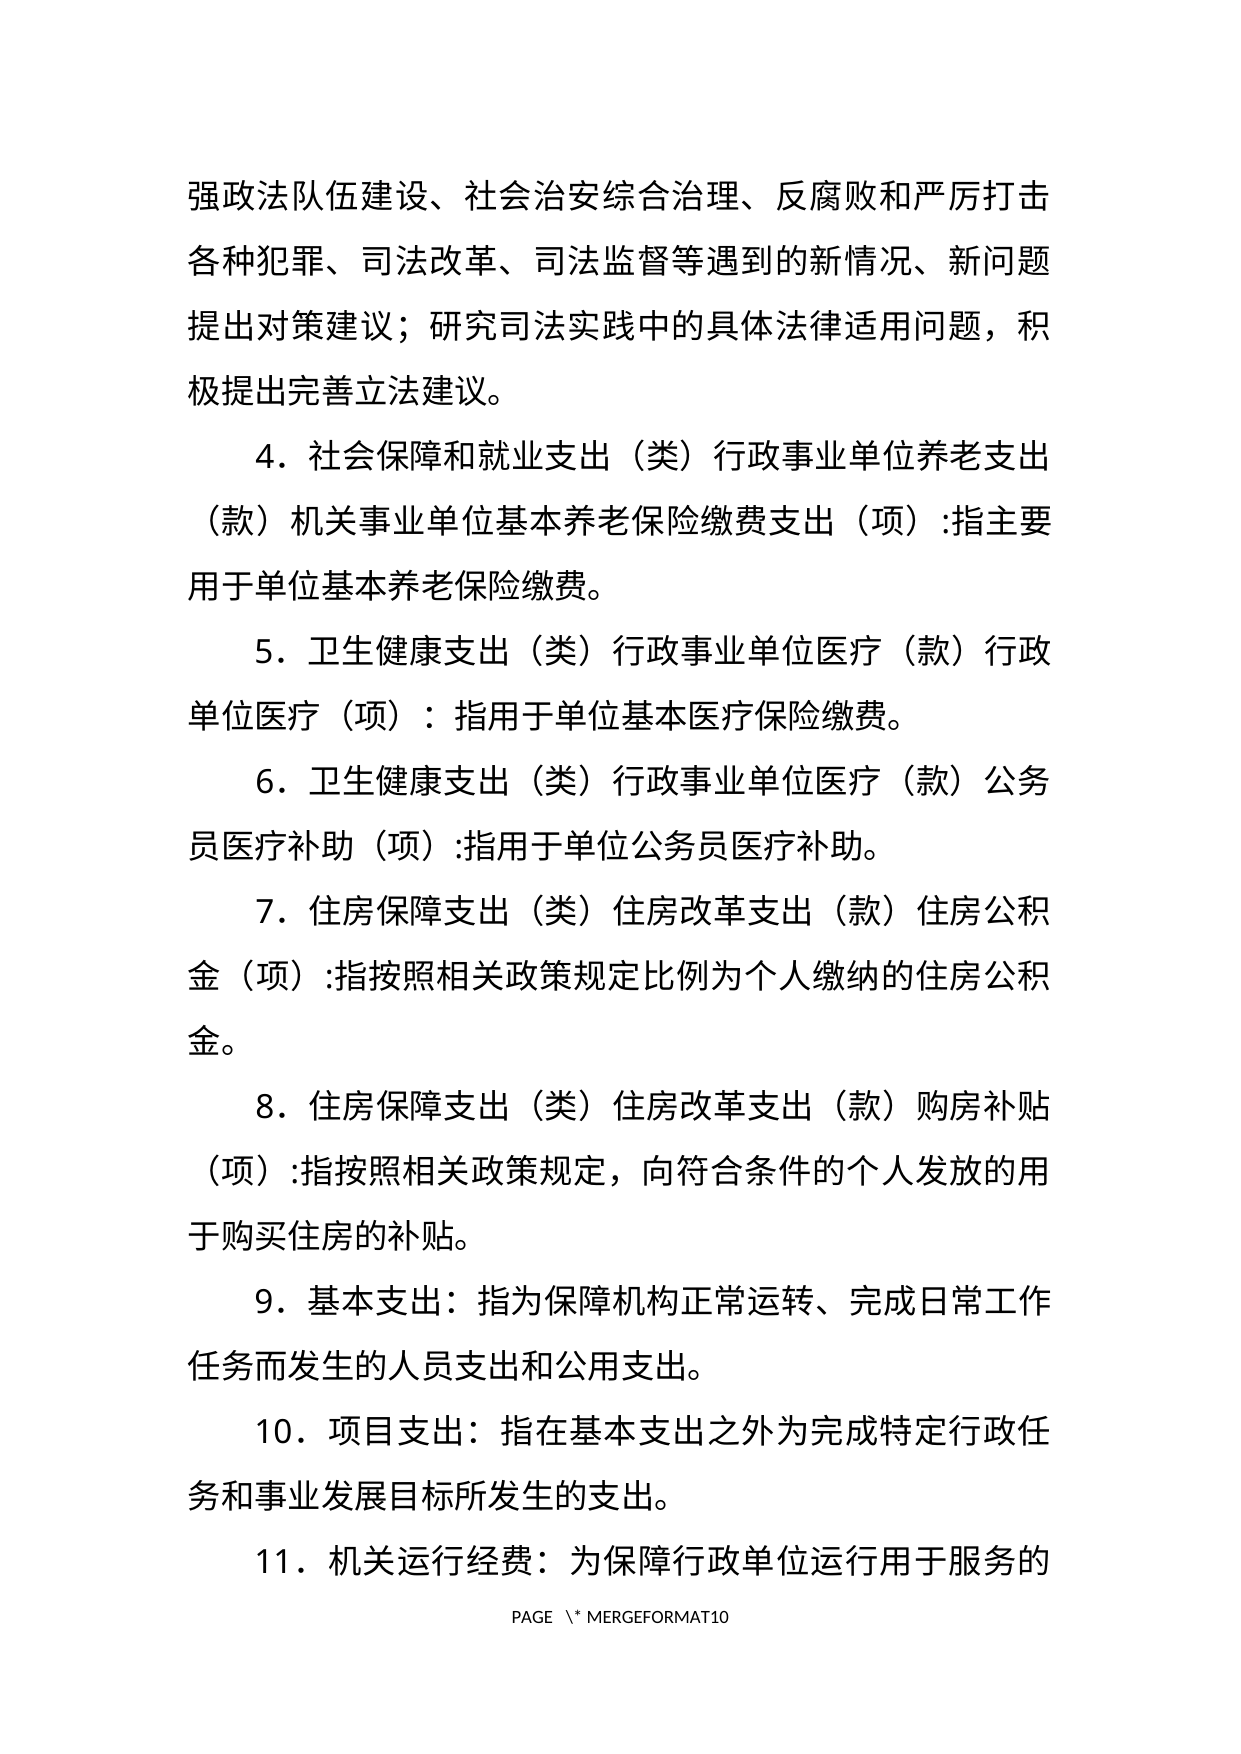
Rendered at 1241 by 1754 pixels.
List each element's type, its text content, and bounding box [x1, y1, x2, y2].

text 5．卫生健康支出（类）行政事业单位医疗（款）行政单位医疗（项）：指用于单位基本医疗保险缴费。 6．卫生健康支出（类）行政事业单位医疗（款）公务员医疗补助（项）:指用于单位公务员医疗补助。 7．住房保障支出（类）住房改革支出（款）住房公积金（项）:指按照相关政策规定比例为个人缴纳的住房公积金。 8．住房保障支出（类）住房改革支出（款）购房补贴（项）:指按照相关政策规定，向符合条件的个人发放的用于购买住房的补贴。 [187, 617, 1053, 1267]
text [187, 162, 1053, 617]
text 9．基本支出：指为保障机构正常运转、完成日常工作任务而发生的人员支出和公用支出。 [187, 1267, 1053, 1397]
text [187, 1527, 1053, 1592]
text 10．项目支出：指在基本支出之外为完成特定行政任务和事业发展目标所发生的支出。 [187, 1397, 1053, 1527]
